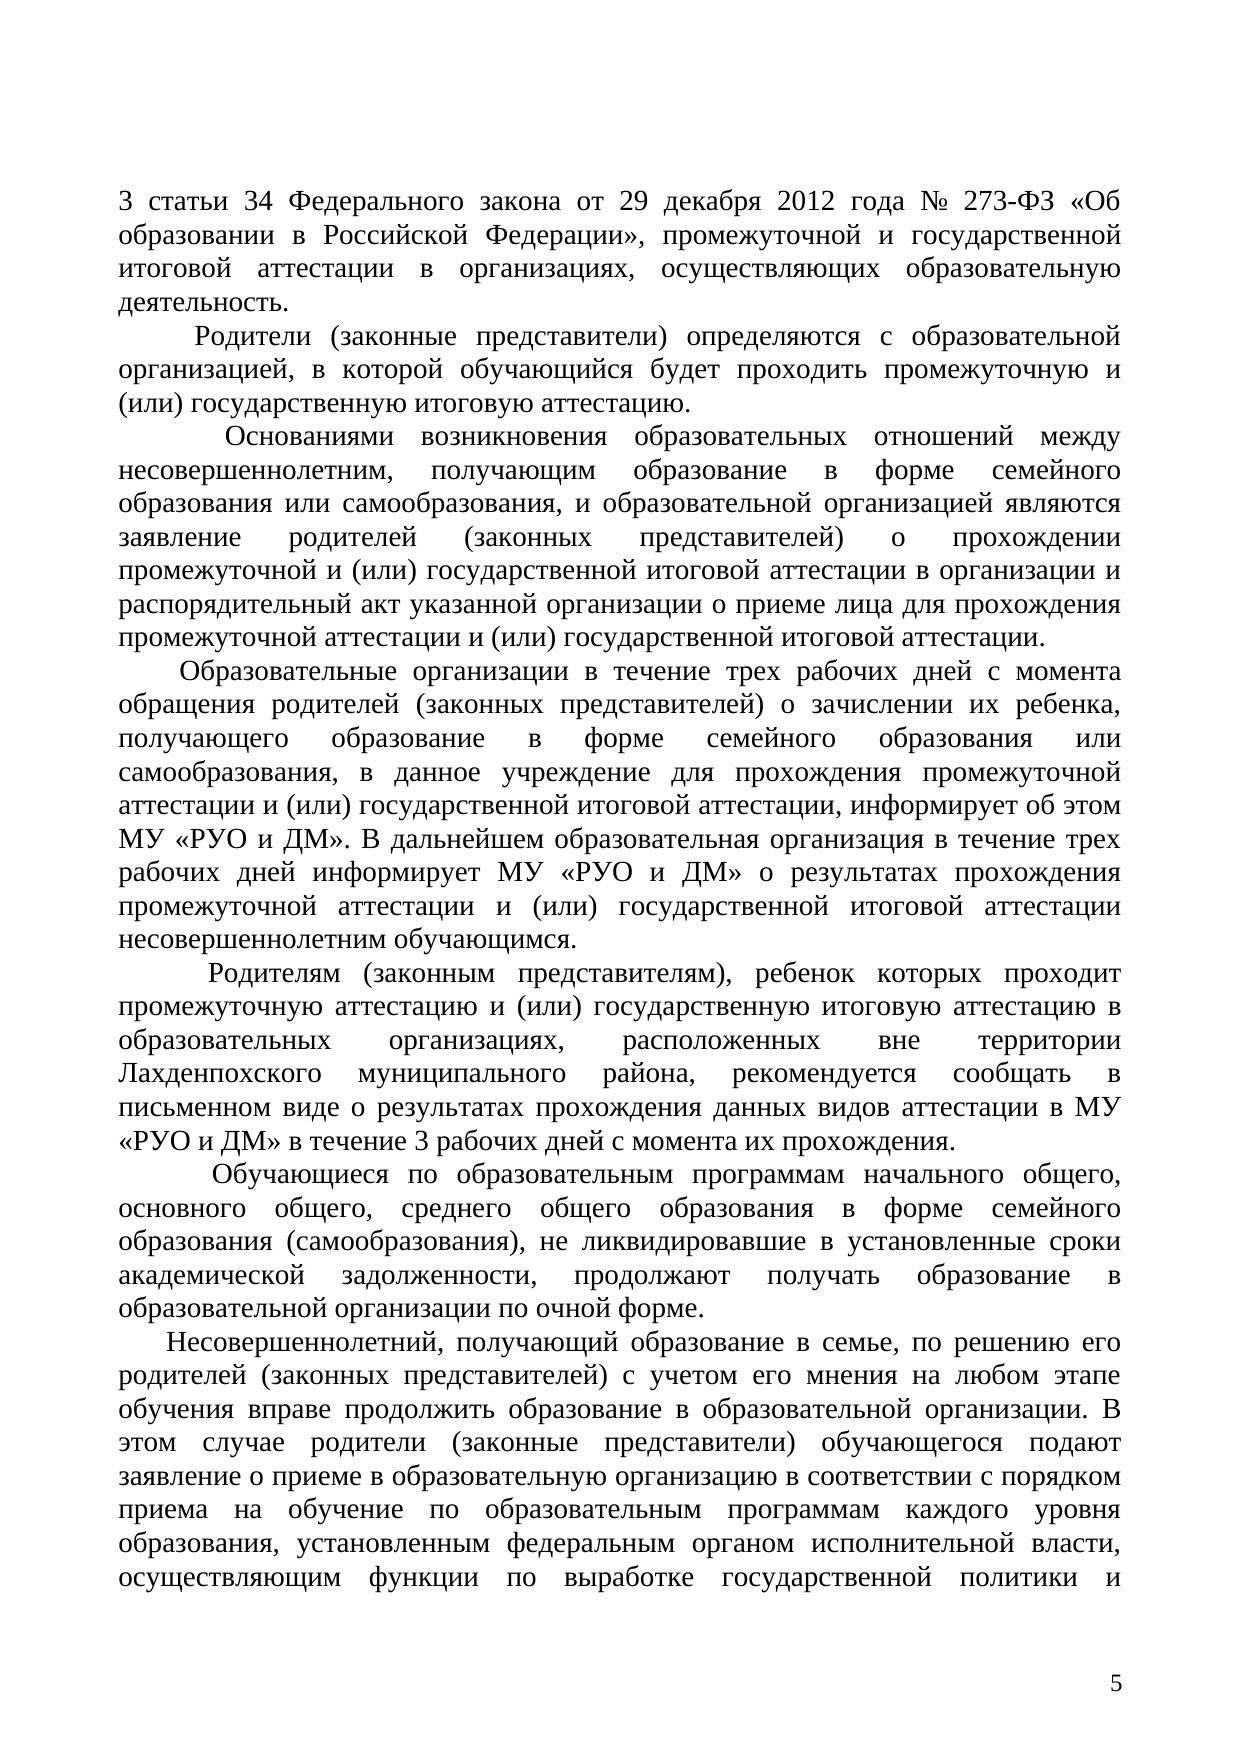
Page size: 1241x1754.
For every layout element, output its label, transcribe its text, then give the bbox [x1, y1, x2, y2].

text Обучающиеся по образовательным программам начального общего, основного общего, среднего общего образования в форме семейного образования (самообразования), не ликвидировавшие в установленные сроки академической задолженности, продолжают получать образование в образовательной организации по очной форме. [118, 1156, 1122, 1324]
text Образовательные организации в течение трех рабочих дней с момента обращения родителей (законных представителей) о зачислении их ребенка, получающего образование в форме семейного образования или самообразования, в данное учреждение для прохождения промежуточной аттестации и (или) государственной итоговой аттестации, информирует об этом МУ «РУО и ДМ». В дальнейшем образовательная организация в течение трех рабочих дней информирует МУ «РУО и ДМ» о результатах прохождения промежуточной аттестации и (или) государственной итоговой аттестации несовершеннолетним обучающимся. [118, 653, 1122, 955]
text Родители (законные представители) определяются с образовательной организацией, в которой обучающийся будет проходить промежуточную и (или) государственную итоговую аттестацию. [118, 318, 1122, 418]
text Родителям (законным представителям), ребенок которых проходит промежуточную аттестацию и (или) государственную итоговую аттестацию в образовательных организациях, расположенных вне территории Лахденпохского муниципального района, рекомендуется сообщать в письменном виде о результатах прохождения данных видов аттестации в МУ «РУО и ДМ» в течение 3 рабочих дней с момента их прохождения. [118, 955, 1122, 1156]
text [118, 183, 1122, 318]
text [118, 1324, 1122, 1592]
text Основаниями возникновения образовательных отношений между несовершеннолетним, получающим образование в форме семейного образования или самообразования, и образовательной организацией являются заявление родителей (законных представителей) о прохождении промежуточной и (или) государственной итоговой аттестации в организации и распорядительный акт указанной организации о приеме лица для прохождения промежуточной аттестации и (или) государственной итоговой аттестации. [118, 418, 1122, 653]
